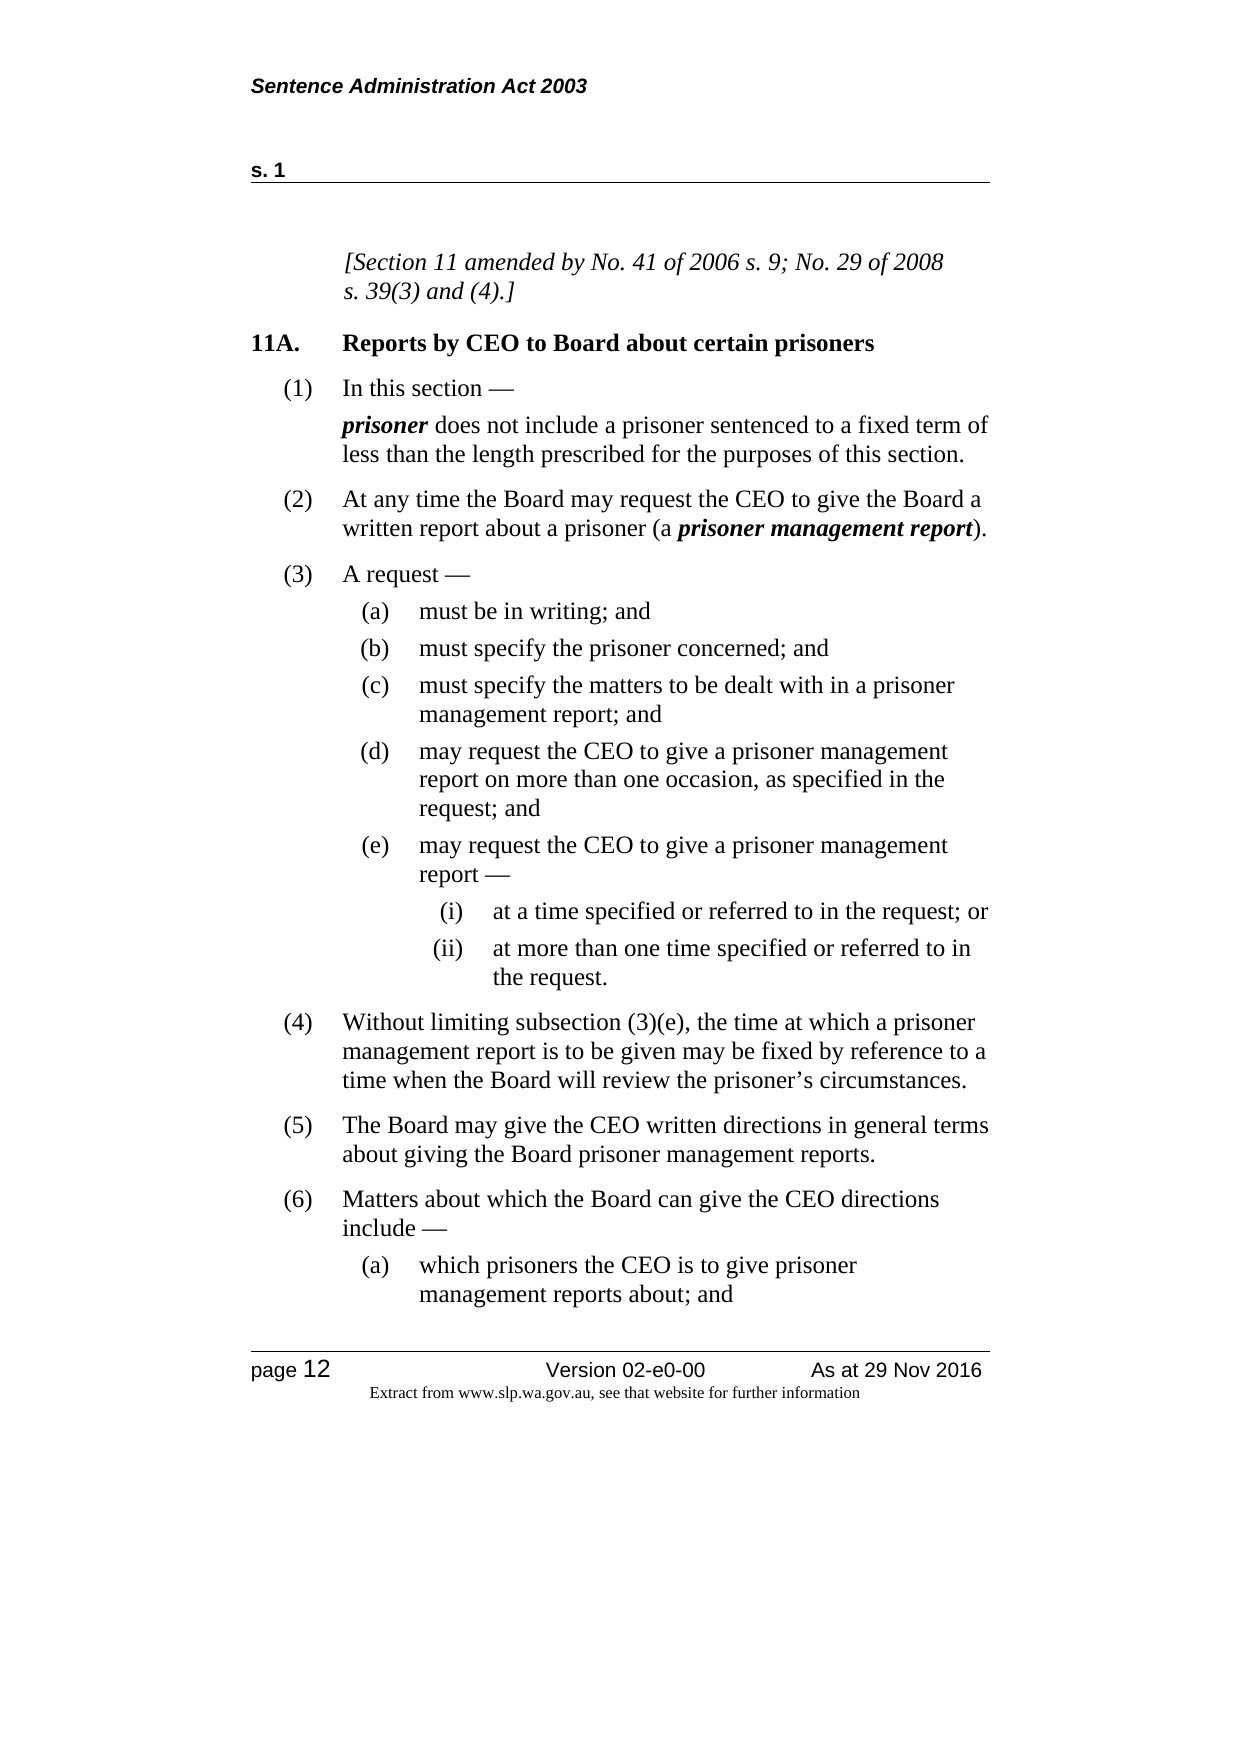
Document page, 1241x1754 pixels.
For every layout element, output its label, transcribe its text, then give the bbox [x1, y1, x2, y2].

text (6) Matters about which the Board can give the CEO directions include — [251, 1184, 990, 1242]
text (i) at a time specified or referred to in the request; or [251, 896, 990, 925]
text (b) must specify the prisoner concerned; and [251, 633, 990, 662]
text (3) A request — [251, 559, 990, 587]
text (e) may request the CEO to give a prisoner management report — [251, 830, 990, 888]
text [Section 11 amended by No. 41 of 2006 s. 9; No. 29 of 2008 s. 39(3) and (4).] [251, 247, 990, 305]
text prisoner does not include a prisoner sentenced to a fixed term of less than the length prescribed for the purposes of this section. [251, 410, 990, 468]
text (d) may request the CEO to give a prisoner management report on more than one occasion, as specified in the request; and [251, 736, 990, 822]
text (c) must specify the matters to be dealt with in a prisoner management report; and [251, 670, 990, 727]
text (a) must be in writing; and [251, 596, 990, 624]
text (1) In this section — [251, 373, 990, 402]
text (4) Without limiting subsection (3)(e), the time at which a prisoner management report is to be given may be fixed by reference to a time when the Board will review the prisoner’s circumstances. [251, 1007, 990, 1094]
text (ii) at more than one time specified or referred to in the request. [251, 933, 990, 991]
subtitle 11A. Reports by CEO to Board about certain prisoners [251, 328, 990, 357]
text (5) The Board may give the CEO written directions in general terms about giving the Board prisoner management reports. [251, 1110, 990, 1168]
text (a) which prisoners the CEO is to give prisoner management reports about; and [251, 1250, 990, 1308]
text (2) At any time the Board may request the CEO to give the Board a written report about a prisoner (a prisoner management report). [251, 484, 990, 542]
